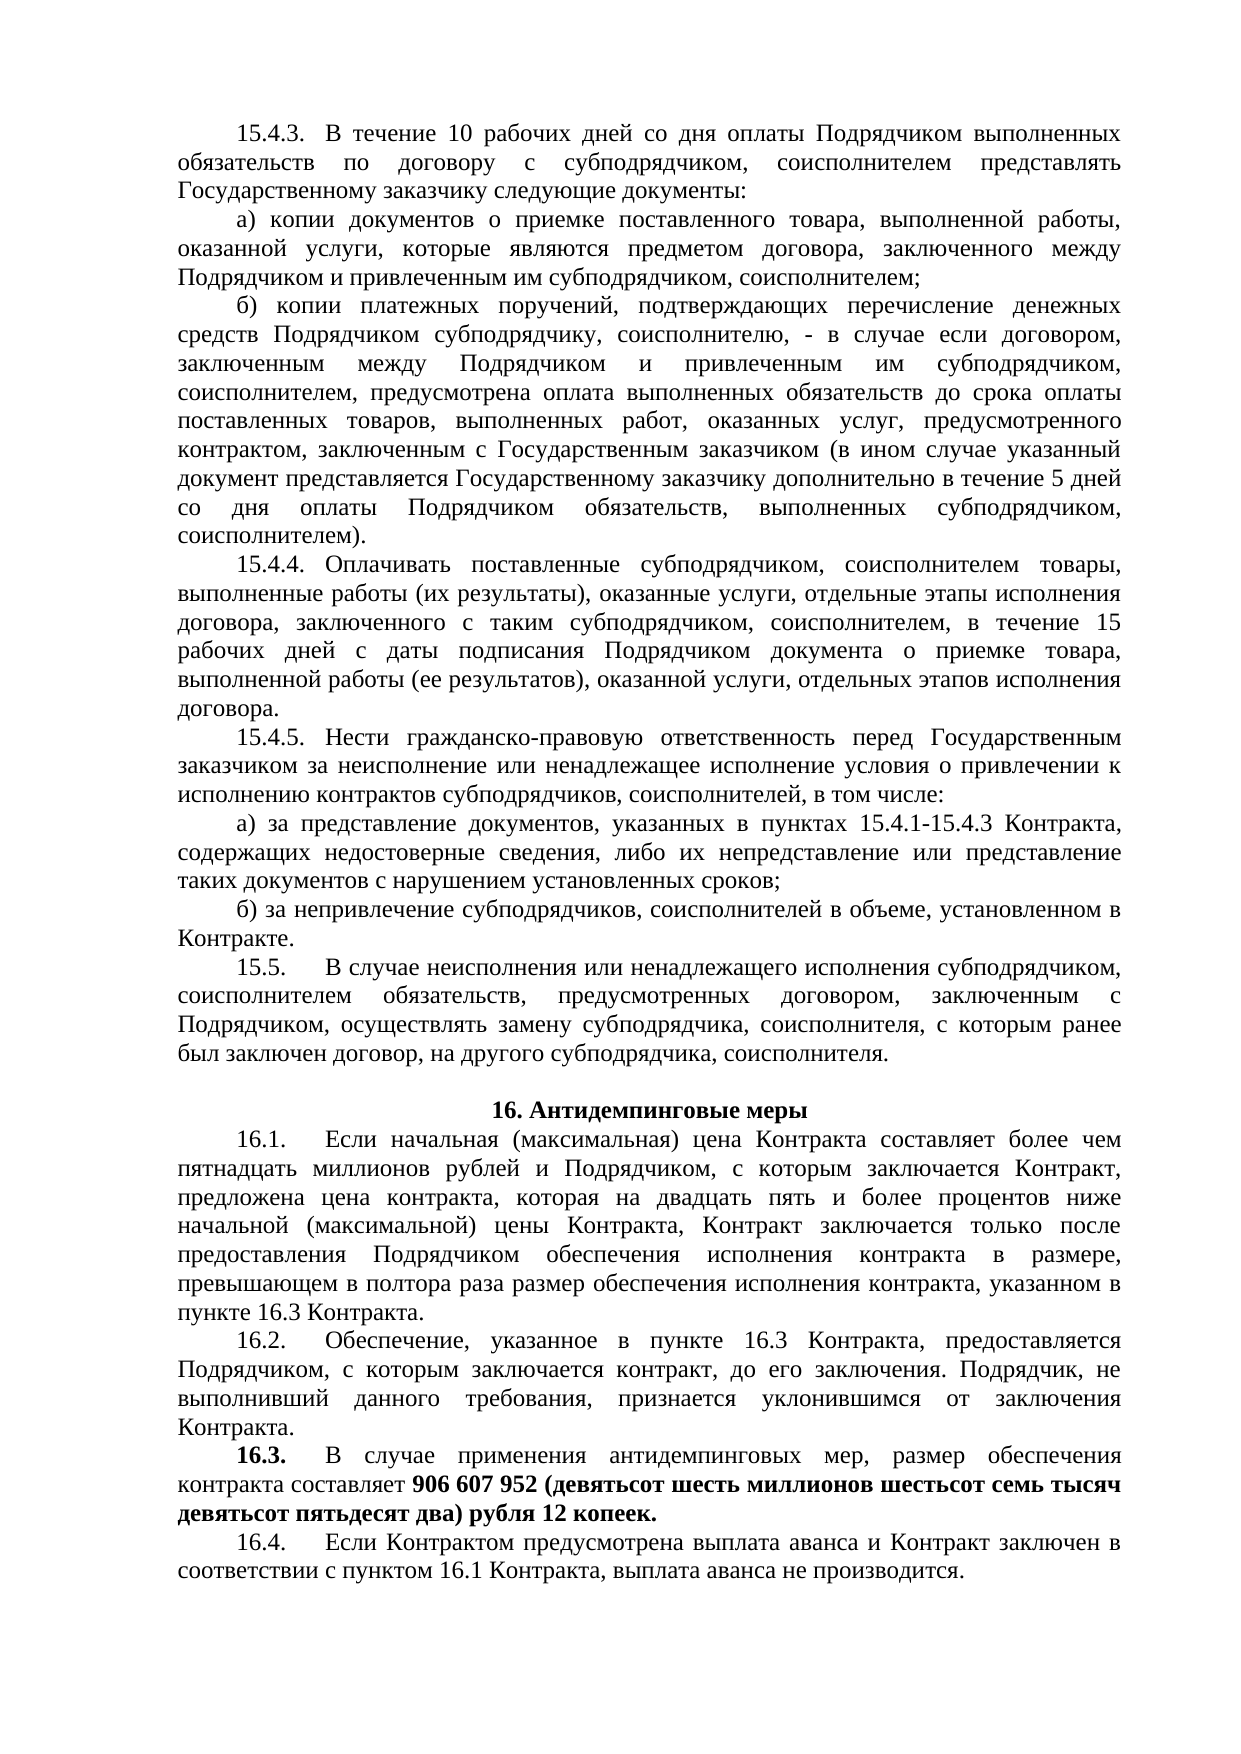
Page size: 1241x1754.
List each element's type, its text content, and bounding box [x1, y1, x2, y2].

list Обеспечение, указанное в пункте 16.3 Контракта, предоставляется Подрядчиком, с которым заключается контракт, до его заключения. Подрядчик, не выполнивший данного требования, признается уклонившимся от заключения Контракта. [177, 1326, 1122, 1441]
list В случае неисполнения или ненадлежащего исполнения субподрядчиком, соисполнителем обязательств, предусмотренных договором, заключенным с Подрядчиком, осуществлять замену субподрядчика, соисполнителя, с которым ранее был заключен договор, на другого субподрядчика, соисполнителя. [177, 952, 1122, 1067]
list Если начальная (максимальная) цена Контракта составляет более чем пятнадцать миллионов рублей и Подрядчиком, с которым заключается Контракт, предложена цена контракта, которая на двадцать пять и более процентов ниже начальной (максимальной) цены Контракта, Контракт заключается только после предоставления Подрядчиком обеспечения исполнения контракта в размере, превышающем в полтора раза размер обеспечения исполнения контракта, указанном в пункте 16.3 Контракта. [177, 1124, 1122, 1326]
list Антидемпинговые меры [177, 1096, 1122, 1124]
list В случае применения антидемпинговых мер, размер обеспечения контракта составляет 906 607 952 (девятьсот шесть миллионов шестьсот семь тысяч девятьсот пятьдесят два) рубля 12 копеек. [177, 1441, 1122, 1527]
text б) за непривлечение субподрядчиков, соисполнителей в объеме, установленном в Контракте. [177, 894, 1122, 952]
list Если Контрактом предусмотрена выплата аванса и Контракт заключен в соответствии с пунктом 16.1 Контракта, выплата аванса не производится. [177, 1527, 1122, 1584]
list В течение 10 рабочих дней со дня оплаты Подрядчиком выполненных обязательств по договору с субподрядчиком, соисполнителем представлять Государственному заказчику следующие документы: [177, 118, 1122, 204]
list Оплачивать поставленные субподрядчиком, соисполнителем товары, выполненные работы (их результаты), оказанные услуги, отдельные этапы исполнения договора, заключенного с таким субподрядчиком, соисполнителем, в течение 15 рабочих дней с даты подписания Подрядчиком документа о приемке товара, выполненной работы (ее результатов), оказанной услуги, отдельных этапов исполнения договора. [177, 549, 1122, 722]
text а) за представление документов, указанных в пунктах 15.4.1-15.4.3 Контракта, содержащих недостоверные сведения, либо их непредставление или представление таких документов с нарушением установленных сроков; [177, 808, 1122, 894]
text а) копии документов о приемке поставленного товара, выполненной работы, оказанной услуги, которые являются предметом договора, заключенного между Подрядчиком и привлеченным им субподрядчиком, соисполнителем; [177, 204, 1122, 291]
list Нести гражданско-правовую ответственность перед Государственным заказчиком за неисполнение или ненадлежащее исполнение условия о привлечении к исполнению контрактов субподрядчиков, соисполнителей, в том числе: [177, 722, 1122, 808]
text б) копии платежных поручений, подтверждающих перечисление денежных средств Подрядчиком субподрядчику, соисполнителю, - в случае если договором, заключенным между Подрядчиком и привлеченным им субподрядчиком, соисполнителем, предусмотрена оплата выполненных обязательств до срока оплаты поставленных товаров, выполненных работ, оказанных услуг, предусмотренного контрактом, заключенным с Государственным заказчиком (в ином случае указанный документ представляется Государственному заказчику дополнительно в течение 5 дней со дня оплаты Подрядчиком обязательств, выполненных субподрядчиком, соисполнителем). [177, 291, 1122, 549]
